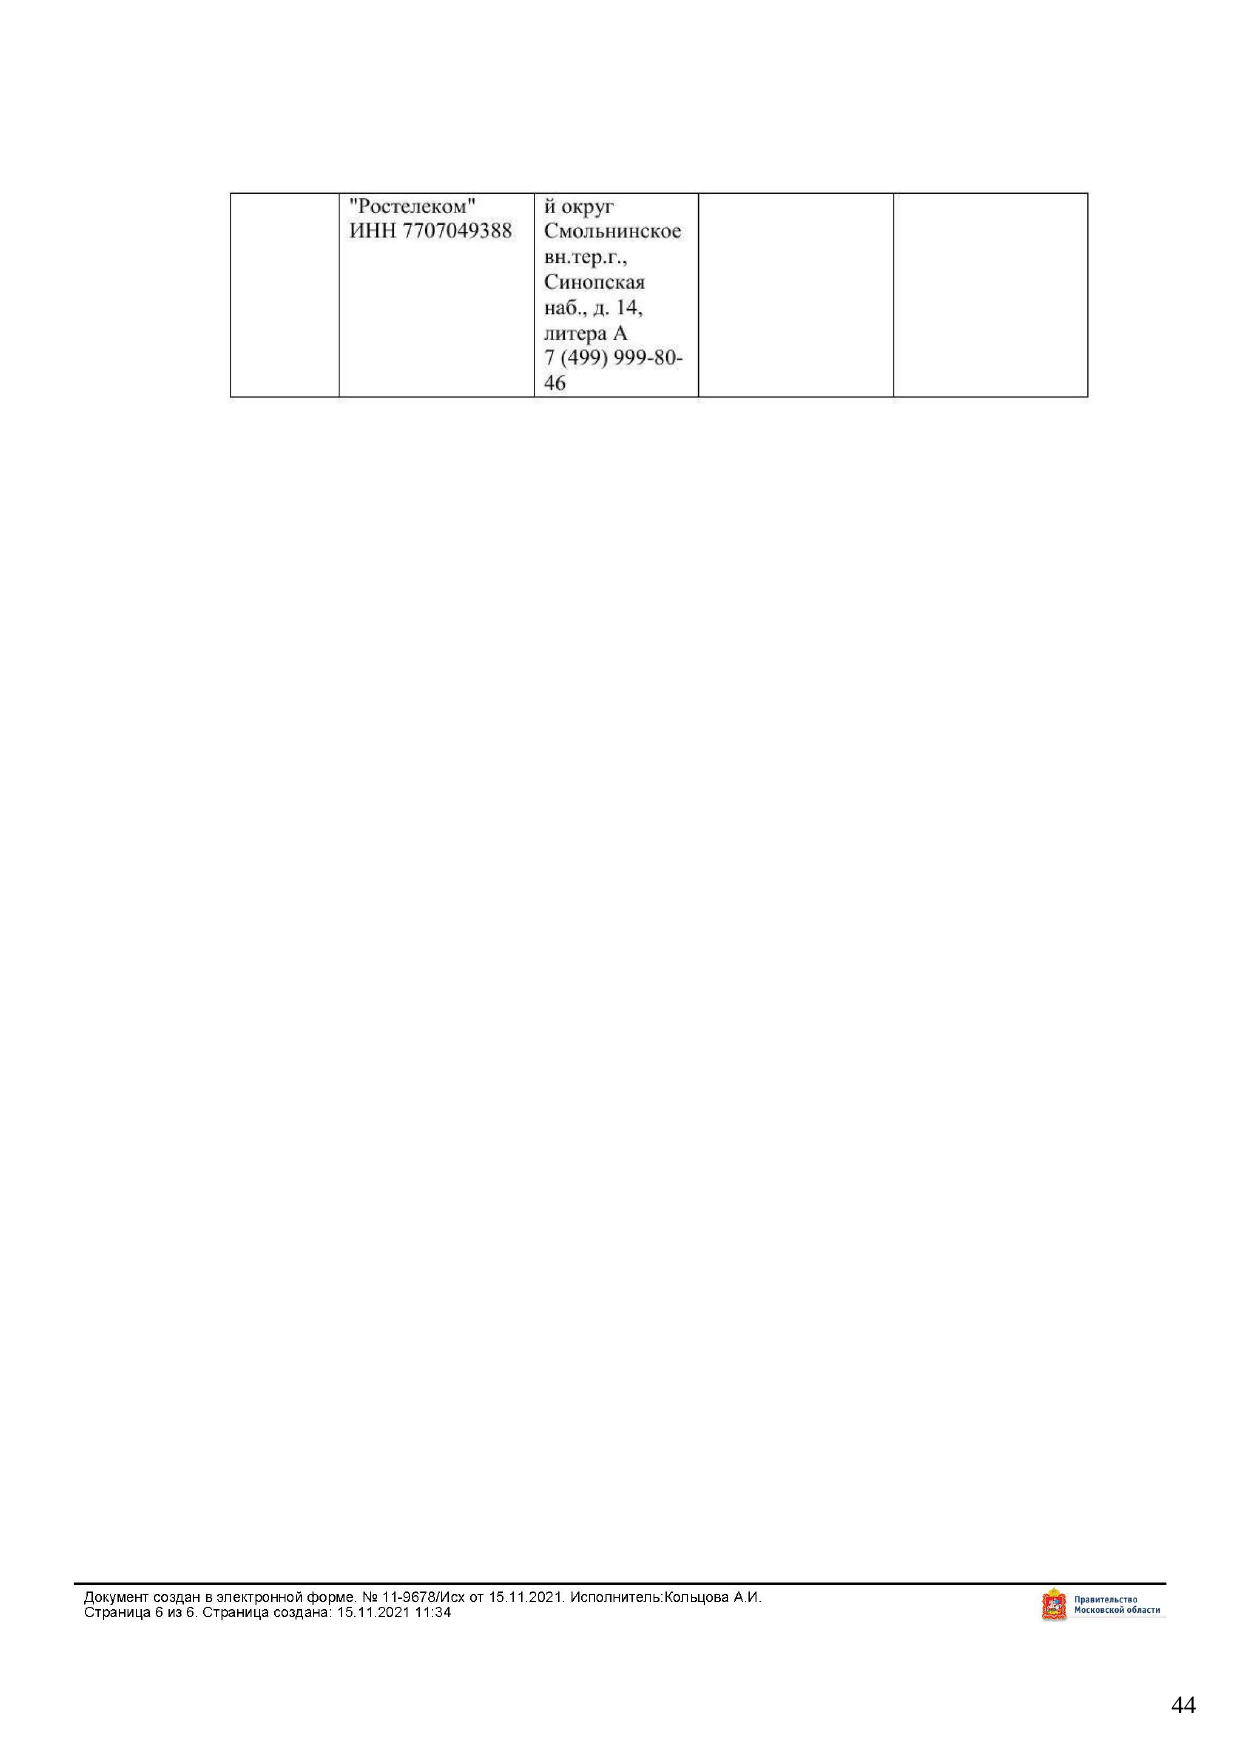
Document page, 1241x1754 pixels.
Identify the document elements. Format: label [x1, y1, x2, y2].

picture [73, 88, 1167, 1635]
